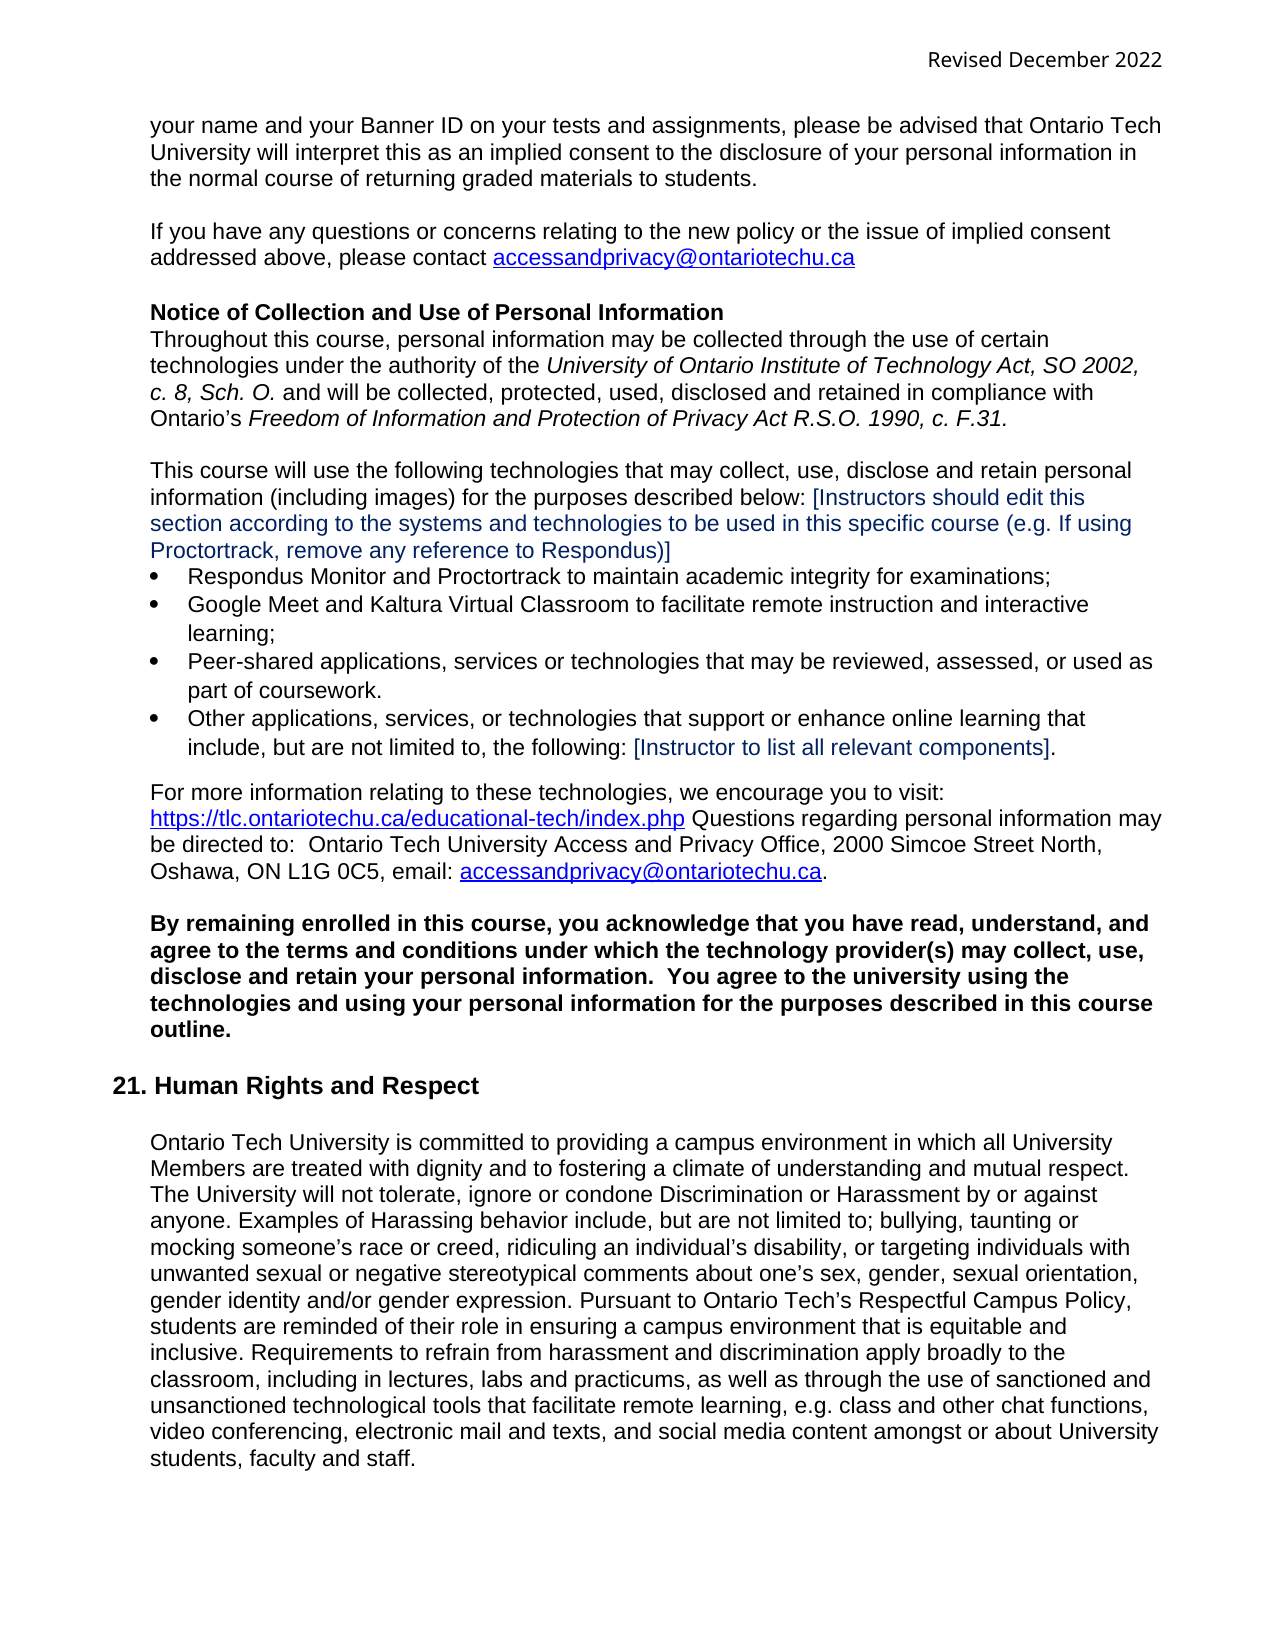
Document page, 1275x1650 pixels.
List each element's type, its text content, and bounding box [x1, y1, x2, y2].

list Other applications, services, or technologies that support or enhance online learning that include, but are not limited to, the following: [Instructor to list all relevant components]. [150, 705, 1162, 760]
text For more information relating to these technologies, we encourage you to visit: https://tlc.ontariotechu.ca/educational-tech/index.php Questions regarding personal information may be directed to: Ontario Tech University Access and Privacy Office, 2000 Simcoe Street North, Oshawa, ON L1G 0C5, email: accessandprivacy@ontariotechu.ca. [150, 779, 1162, 884]
text Notice of Collection and Use of Personal Information [150, 299, 1162, 326]
list Peer-shared applications, services or technologies that may be reviewed, assessed, or used as part of coursework. [150, 648, 1162, 703]
text Ontario Tech University is committed to providing a campus environment in which all University Members are treated with dignity and to fostering a climate of understanding and mutual respect. The University will not tolerate, ignore or condone Discrimination or Harassment by or against anyone. Examples of Harassing behavior include, but are not limited to; bullying, taunting or mocking someone’s race or creed, ridiculing an individual’s disability, or targeting individuals with unwanted sexual or negative stereotypical comments about one’s sex, gender, sexual orientation, gender identity and/or gender expression. Pursuant to Ontario Tech’s Respectful Campus Policy, students are reminded of their role in ensuring a campus environment that is equitable and inclusive. Requirements to refrain from harassment and discrimination apply broadly to the classroom, including in lectures, labs and practicums, as well as through the use of sanctioned and unsanctioned technological tools that facilitate remote learning, e.g. class and other chat functions, video conferencing, electronic mail and texts, and social media content amongst or about University students, faculty and staff. [150, 1128, 1162, 1471]
text Throughout this course, personal information may be collected through the use of certain technologies under the authority of the University of Ontario Institute of Technology Act, SO 2002, c. 8, Sch. O. and will be collected, protected, used, disclosed and retained in compliance with Ontario’s Freedom of Information and Protection of Privacy Act R.S.O. 1990, c. F.31. [150, 326, 1162, 431]
list Respondus Monitor and Proctortrack to maintain academic integrity for examinations; [150, 563, 1162, 589]
list Google Meet and Kaltura Virtual Classroom to facilitate remote instruction and interactive learning; [150, 591, 1162, 646]
text 21. Human Rights and Respect [112, 1071, 1162, 1100]
text If you have any questions or concerns relating to the new policy or the issue of implied consent addressed above, please contact accessandprivacy@ontariotechu.ca [150, 218, 1162, 271]
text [150, 112, 1162, 192]
text This course will use the following technologies that may collect, use, disclose and retain personal information (including images) for the purposes described below: [Instructors should edit this section according to the systems and technologies to be used in this specific course (e.g. If using Proctortrack, remove any reference to Respondus)] [150, 457, 1162, 563]
text By remaining enrolled in this course, you acknowledge that you have read, understand, and agree to the terms and conditions under which the technology provider(s) may collect, use, disclose and retain your personal information. You agree to the university using the technologies and using your personal information for the purposes described in this course outline. [150, 910, 1162, 1042]
